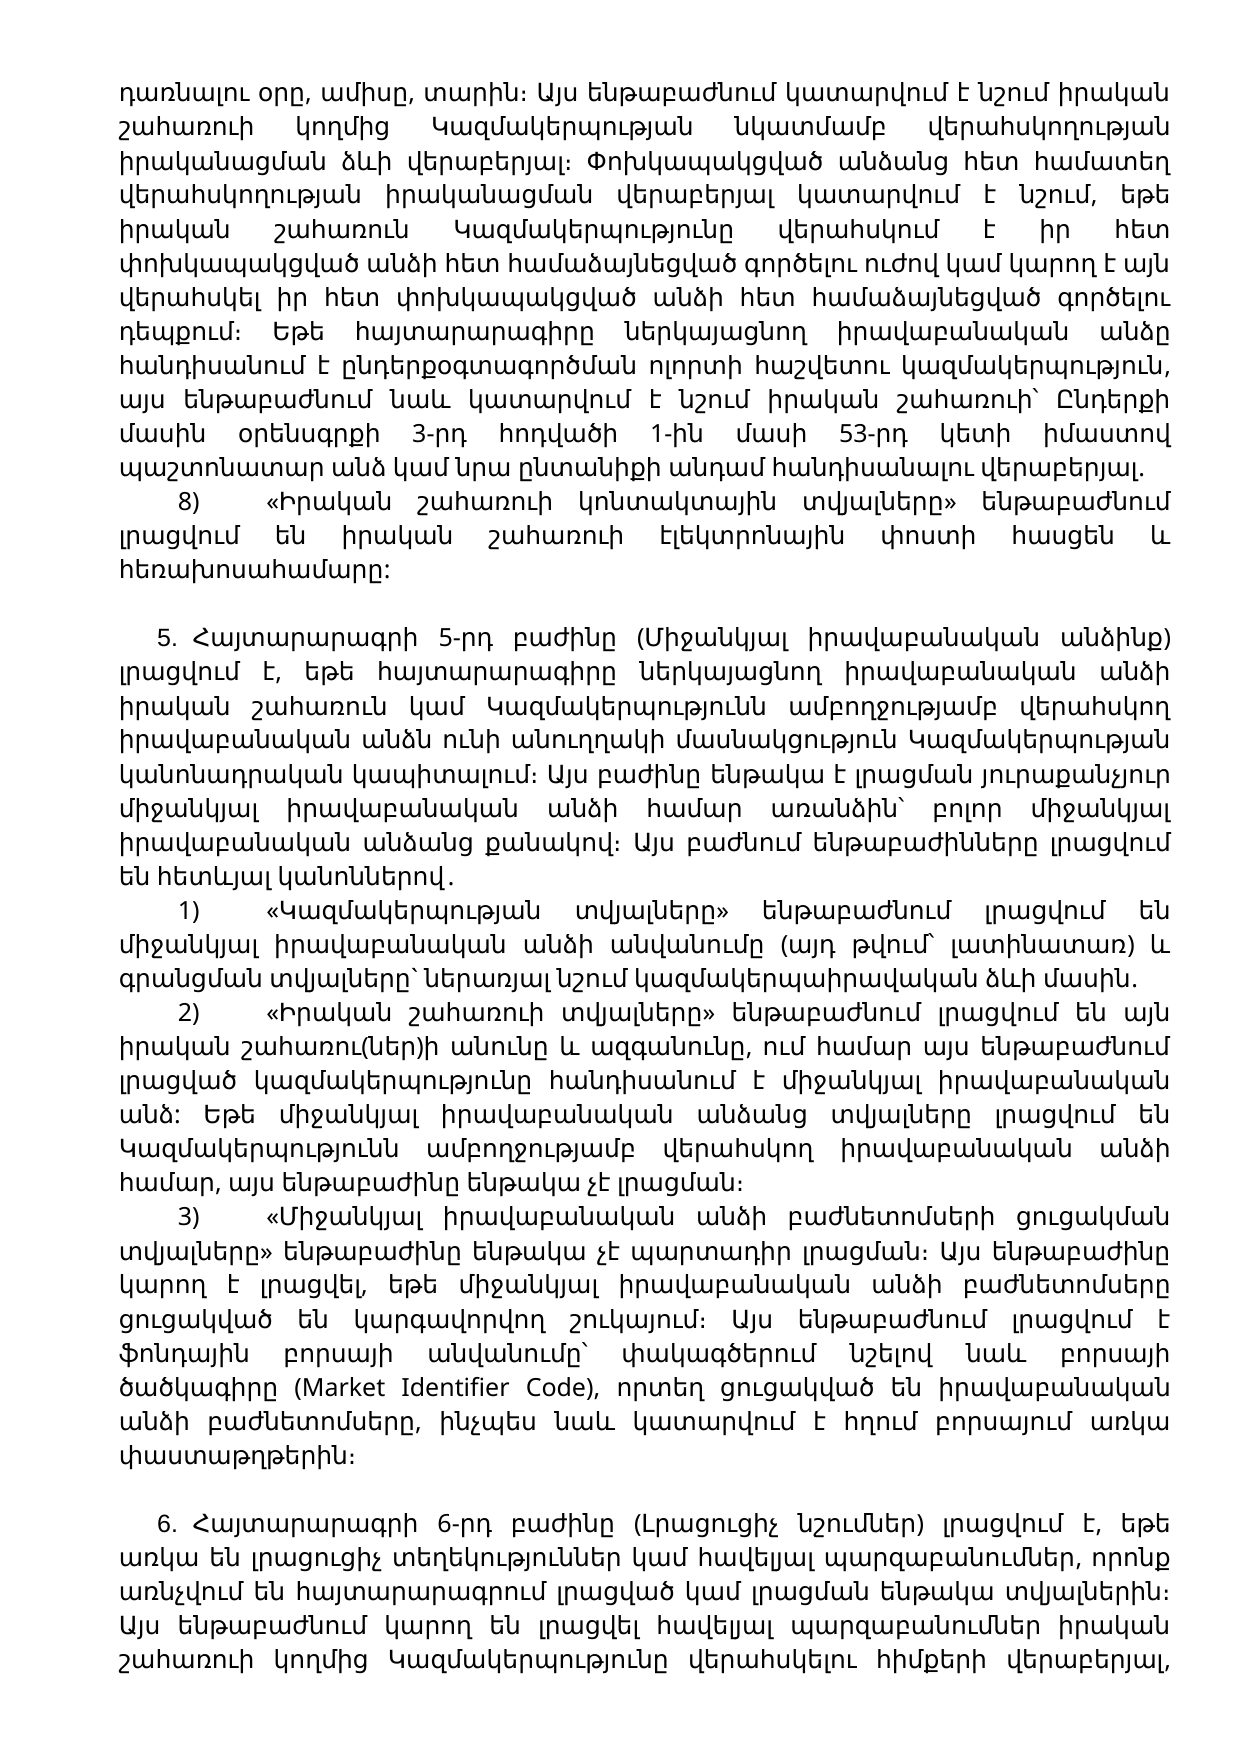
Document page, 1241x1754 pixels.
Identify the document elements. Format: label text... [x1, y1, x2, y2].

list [118, 1506, 1171, 1676]
list «Միջանկյալ իրավաբանական անձի բաժնետոմսերի ցուցակման տվյալները» ենթաբաժինը ենթակա չէ պարտադիր լրացման։ Այս ենթաբաժինը կարող է լրացվել, եթե միջանկյալ իրավաբանական անձի բաժնետոմսերը ցուցակված են կարգավորվող շուկայում։ Այս ենթաբաժնում լրացվում է ֆոնդային բորսայի անվանումը՝ փակագծերում նշելով նաև բորսայի ծածկագիրը (Market Identifier Code), որտեղ ցուցակված են իրավաբանական անձի բաժնետոմսերը, ինչպես նաև կատարվում է հղում բորսայում առկա փաստաթղթերին։ [118, 1199, 1171, 1472]
list «Իրական շահառուի կոնտակտային տվյալները» ենթաբաժնում լրացվում են իրական շահառուի էլեկտրոնային փոստի հասցեն և հեռախոսահամարը: [118, 484, 1171, 586]
list Հայտարարագրի 5-րդ բաժինը (Միջանկյալ իրավաբանական անձինք) լրացվում է, եթե հայտարարագիրը ներկայացնող իրավաբանական անձի իրական շահառուն կամ Կազմակերպությունն ամբողջությամբ վերահսկող իրավաբանական անձն ունի անուղղակի մասնակցություն Կազմակերպության կանոնադրական կապիտալում։ Այս բաժինը ենթակա է լրացման յուրաքանչյուր միջանկյալ իրավաբանական անձի համար առանձին՝ բոլոր միջանկյալ իրավաբանական անձանց քանակով։ Այս բաժնում ենթաբաժինները լրացվում են հետևյալ կանոններով․ [118, 620, 1171, 892]
list «Իրական շահառուի տվյալները» ենթաբաժնում լրացվում են այն իրական շահառու(ներ)ի անունը և ազգանունը, ում համար այս ենթաբաժնում լրացված կազմակերպությունը հանդիսանում է միջանկյալ իրավաբանական անձ: Եթե միջանկյալ իրավաբանական անձանց տվյալները լրացվում են Կազմակերպությունն ամբողջությամբ վերահսկող իրավաբանական անձի համար, այս ենթաբաժինը ենթակա չէ լրացման։ [118, 995, 1171, 1199]
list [118, 75, 1171, 484]
list «Կազմակերպության տվյալները» ենթաբաժնում լրացվում են միջանկյալ իրավաբանական անձի անվանումը (այդ թվում՝ լատինատառ) և գրանցման տվյալները` ներառյալ նշում կազմակերպաիրավական ձևի մասին. [118, 892, 1171, 995]
